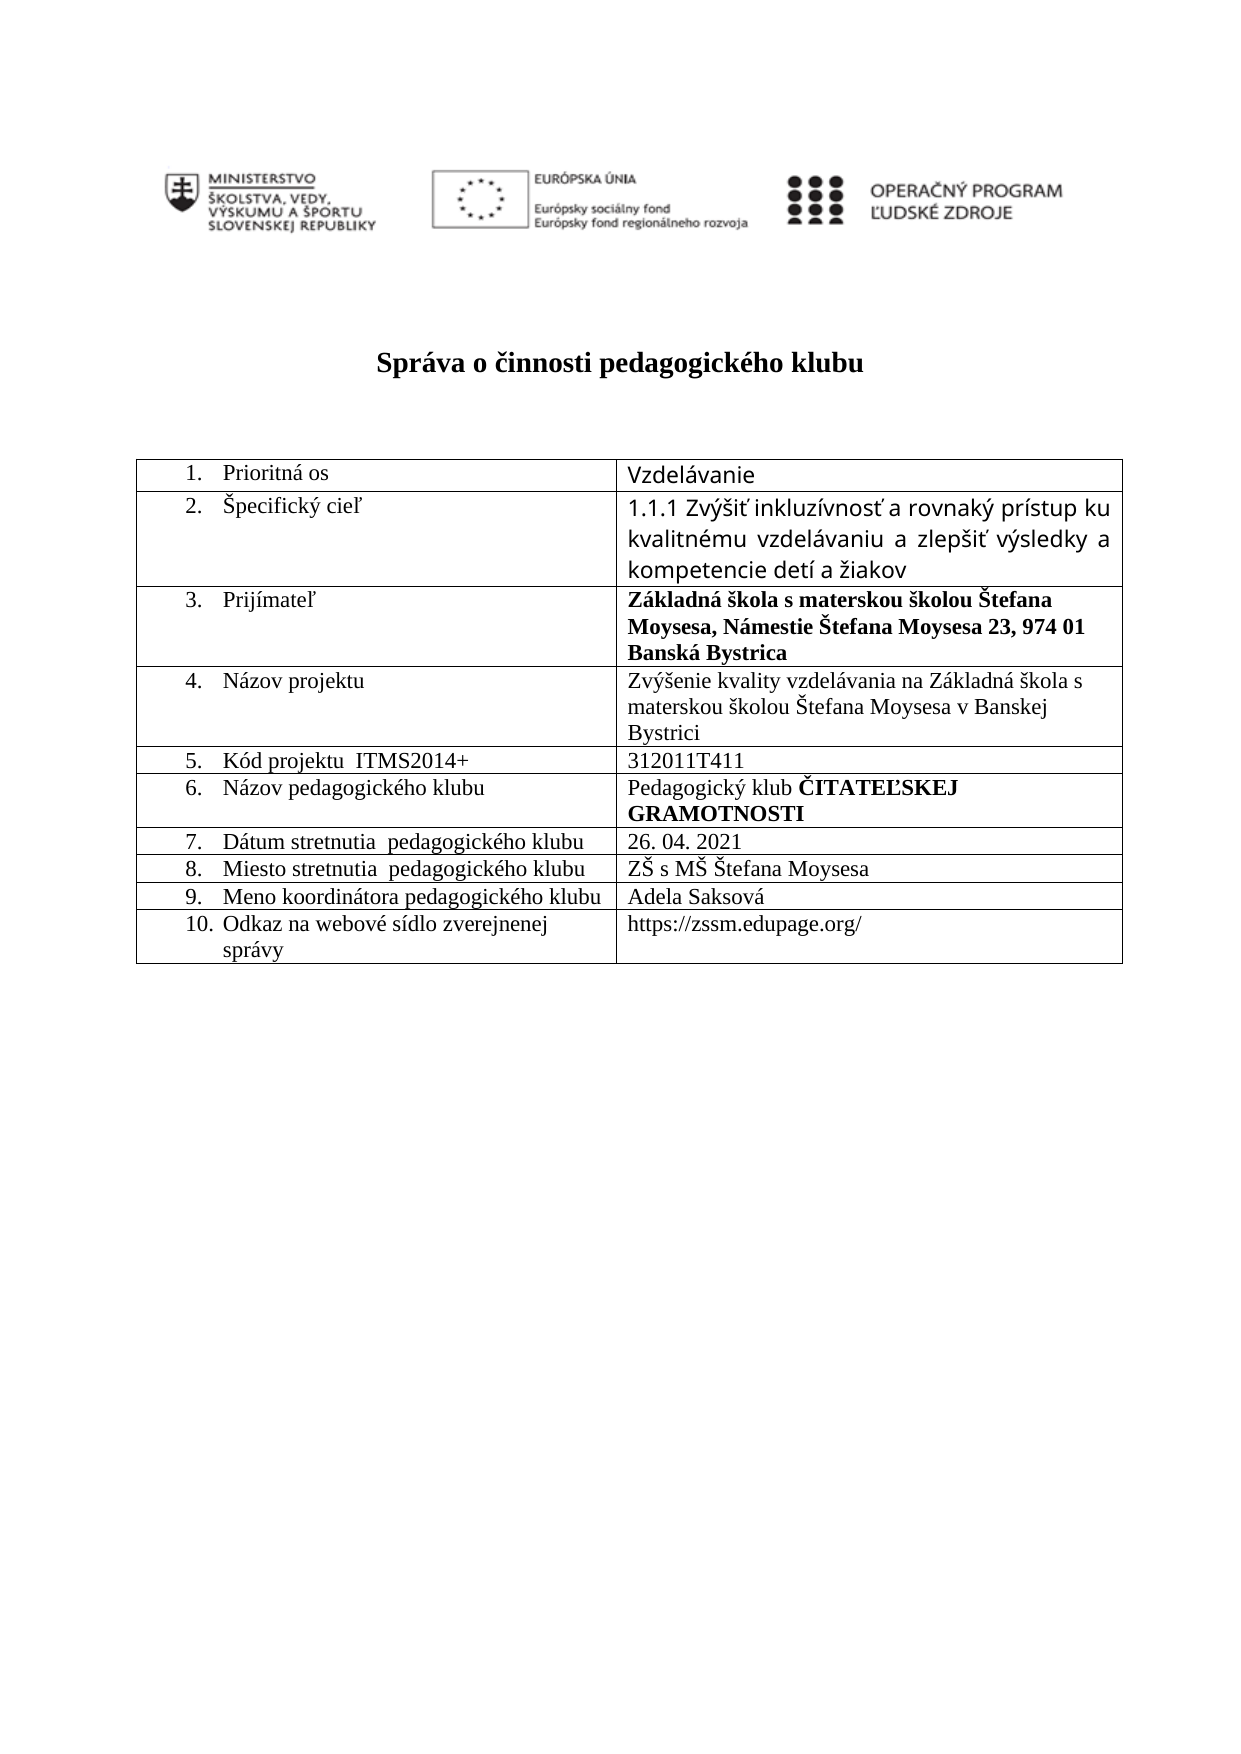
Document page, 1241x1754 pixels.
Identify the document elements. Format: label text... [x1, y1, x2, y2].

table_cell Prijímateľ [137, 587, 616, 666]
table_cell Adela Saksová [617, 883, 1122, 909]
table_cell Pedagogický klub ČITATEĽSKEJ GRAMOTNOSTI [617, 774, 1122, 827]
table_cell Názov pedagogického klubu [137, 774, 616, 827]
table_cell Zvýšenie kvality vzdelávania na Základná škola s materskou školou Štefana Moysesa v Banskej Bystrici [617, 667, 1122, 746]
table_cell Dátum stretnutia pedagogického klubu [137, 828, 616, 854]
table_header Prioritná os [137, 460, 616, 491]
table_cell https://zssm.edupage.org/ [617, 910, 1122, 963]
picture [147, 147, 1092, 267]
table_cell Meno koordinátora pedagogického klubu [137, 883, 616, 909]
table_cell Odkaz na webové sídlo zverejnenej správy [137, 910, 616, 963]
table_cell Špecifický cieľ [137, 492, 616, 586]
table_header Vzdelávanie [617, 460, 1122, 491]
text Správa o činnosti pedagogického klubu [148, 345, 1093, 379]
table_cell 26. 04. 2021 [617, 828, 1122, 854]
table_cell 312011T411 [617, 747, 1122, 773]
table_cell Kód projektu ITMS2014+ [137, 747, 616, 773]
table_cell Miesto stretnutia pedagogického klubu [137, 855, 616, 882]
table_cell ZŠ s MŠ Štefana Moysesa [617, 855, 1122, 882]
table_cell Základná škola s materskou školou Štefana Moysesa, Námestie Štefana Moysesa 23, 974 01 Banská Bystrica [617, 587, 1122, 666]
table_cell Názov projektu [137, 667, 616, 746]
table_cell 1.1.1 Zvýšiť inkluzívnosť a rovnaký prístup ku kvalitnému vzdelávaniu a zlepšiť výsledky a kompetencie detí a žiakov [617, 492, 1122, 586]
